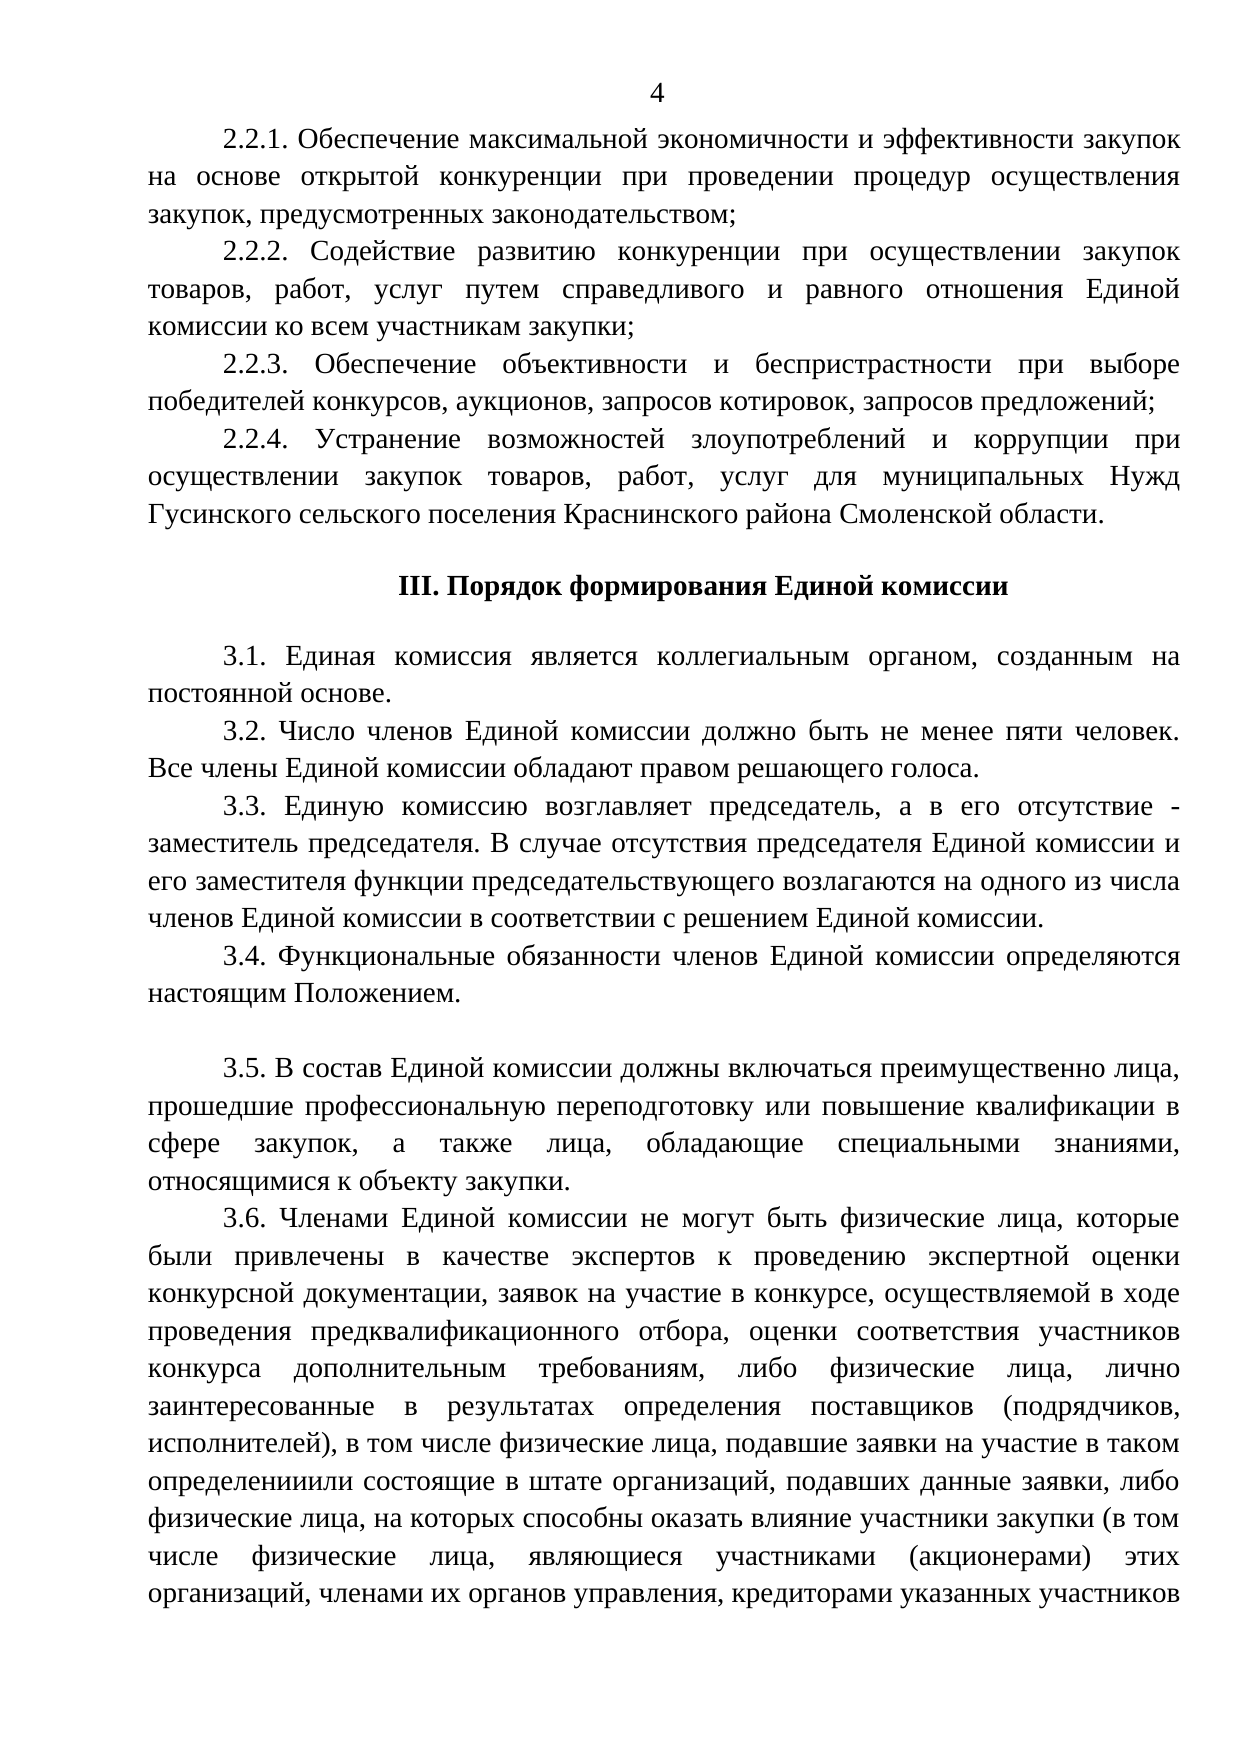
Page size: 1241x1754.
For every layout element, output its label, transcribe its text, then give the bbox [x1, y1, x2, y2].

text 2.2.3. Обеспечение объективности и беспристрастности при выборе победителей конкурсов, аукционов, запросов котировок, запросов предложений; [148, 343, 1181, 418]
text 2.2.2. Содействие развитию конкуренции при осуществлении закупок товаров, работ, услуг путем справедливого и равного отношения Единой комиссии ко всем участникам закупки; [148, 231, 1181, 343]
text 3.5. В состав Единой комиссии должны включаться преимущественно лица, прошедшие профессиональную переподготовку или повышение квалификации в сфере закупок, а также лица, обладающие специальными знаниями, относящимися к объекту закупки. [148, 1048, 1181, 1198]
text 2.2.4. Устранение возможностей злоупотреблений и коррупции при осуществлении закупок товаров, работ, услуг для муниципальных Нужд Гусинского сельского поселения Краснинского района Смоленской области. [148, 418, 1181, 531]
text 3.4. Функциональные обязанности членов Единой комиссии определяются настоящим Положением. [148, 935, 1181, 1010]
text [148, 1198, 1181, 1610]
text 2.2.1. Обеспечение максимальной экономичности и эффективности закупок на основе открытой конкуренции при проведении процедур осуществления закупок, предусмотренных законодательством; [148, 118, 1181, 231]
text 3.1. Единая комиссия является коллегиальным органом, созданным на постоянной основе. [148, 635, 1181, 710]
text III. Порядок формирования Единой комиссии [148, 568, 1181, 602]
text 3.2. Число членов Единой комиссии должно быть не менее пяти человек. Все члены Единой комиссии обладают правом решающего голоса. [148, 710, 1181, 785]
text 3.3. Единую комиссию возглавляет председатель, а в его отсутствие - заместитель председателя. В случае отсутствия председателя Единой комиссии и его заместителя функции председательствующего возлагаются на одного из числа членов Единой комиссии в соответствии с решением Единой комиссии. [148, 785, 1181, 935]
